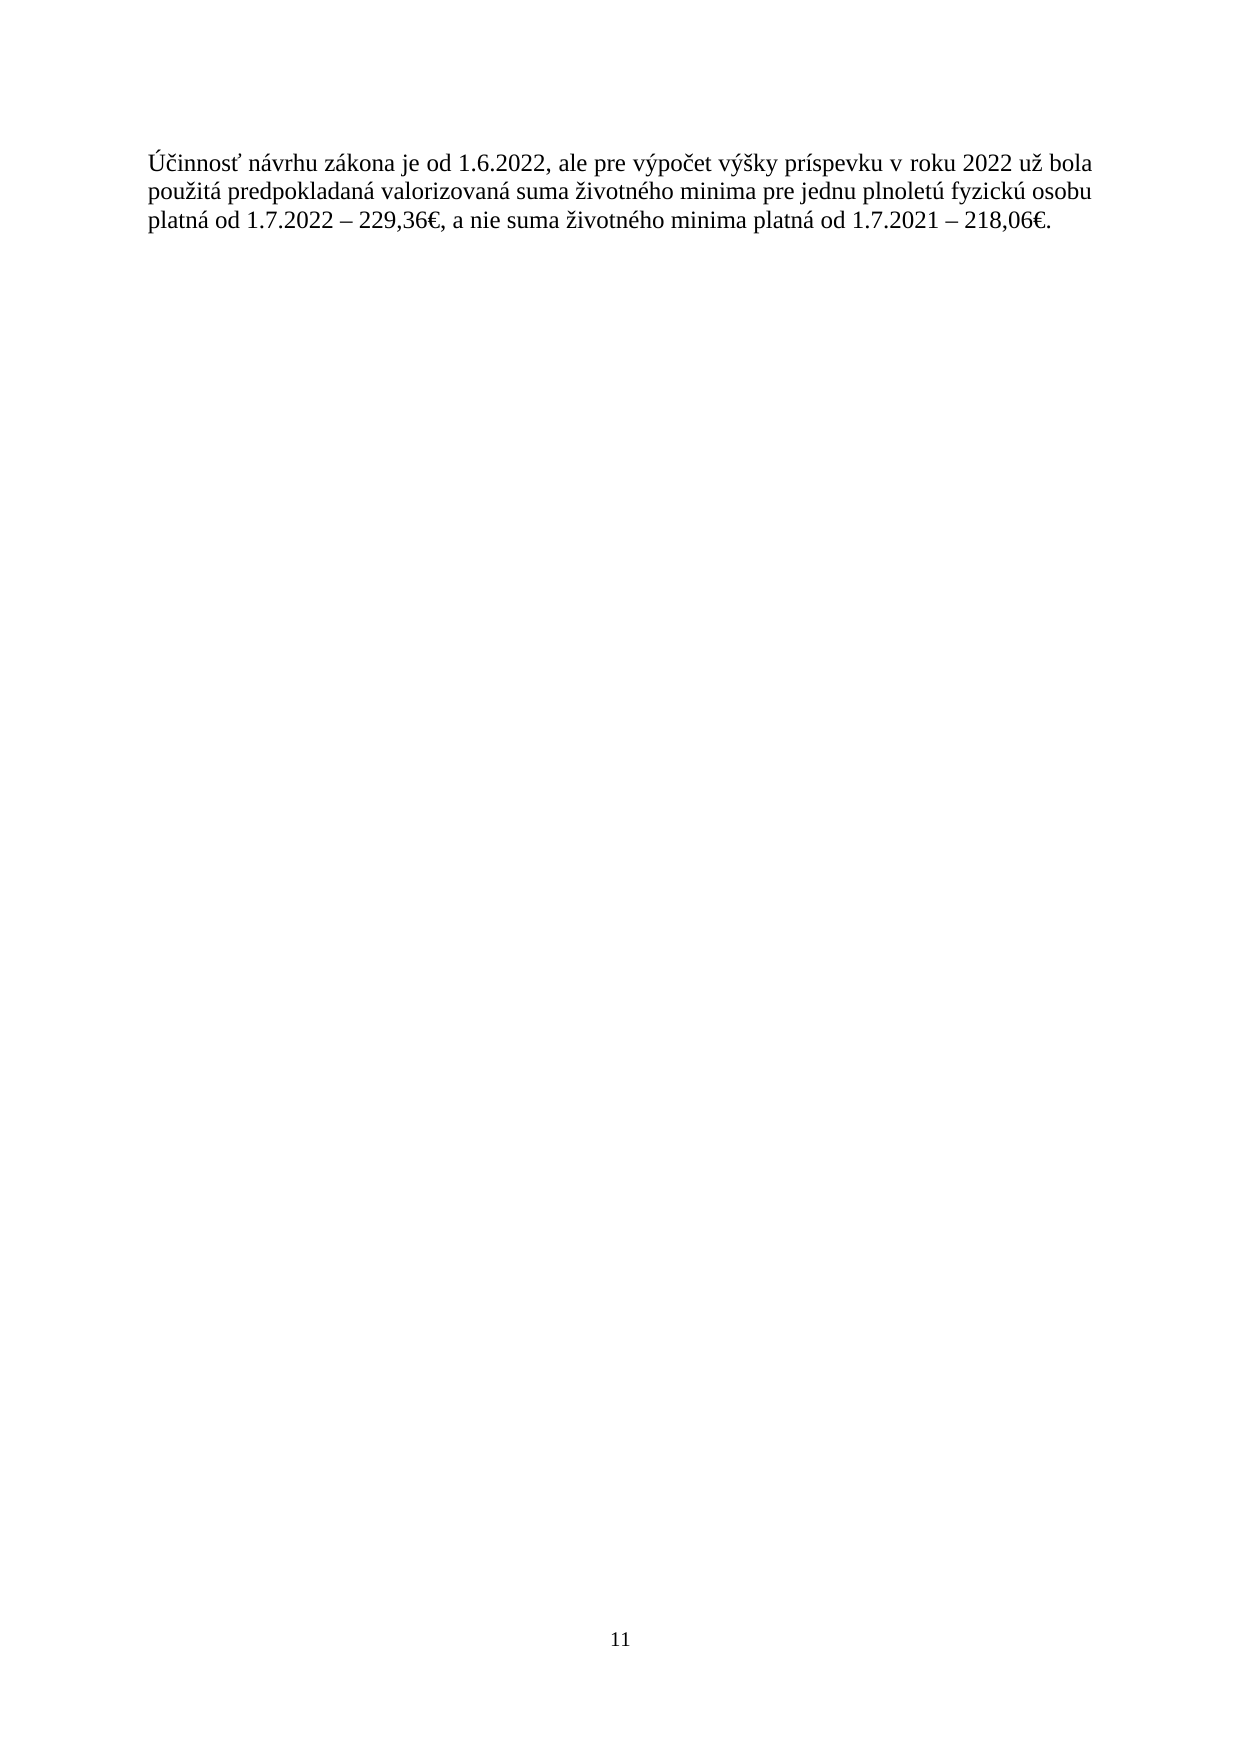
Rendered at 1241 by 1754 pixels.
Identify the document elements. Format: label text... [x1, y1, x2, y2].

text Účinnosť návrhu zákona je od 1.6.2022, ale pre výpočet výšky príspevku v roku 2022 už bola použitá predpokladaná valorizovaná suma životného minima pre jednu plnoletú fyzickú osobu platná od 1.7.2022 – 229,36€, a nie suma životného minima platná od 1.7.2021 – 218,06€. [148, 148, 1092, 234]
